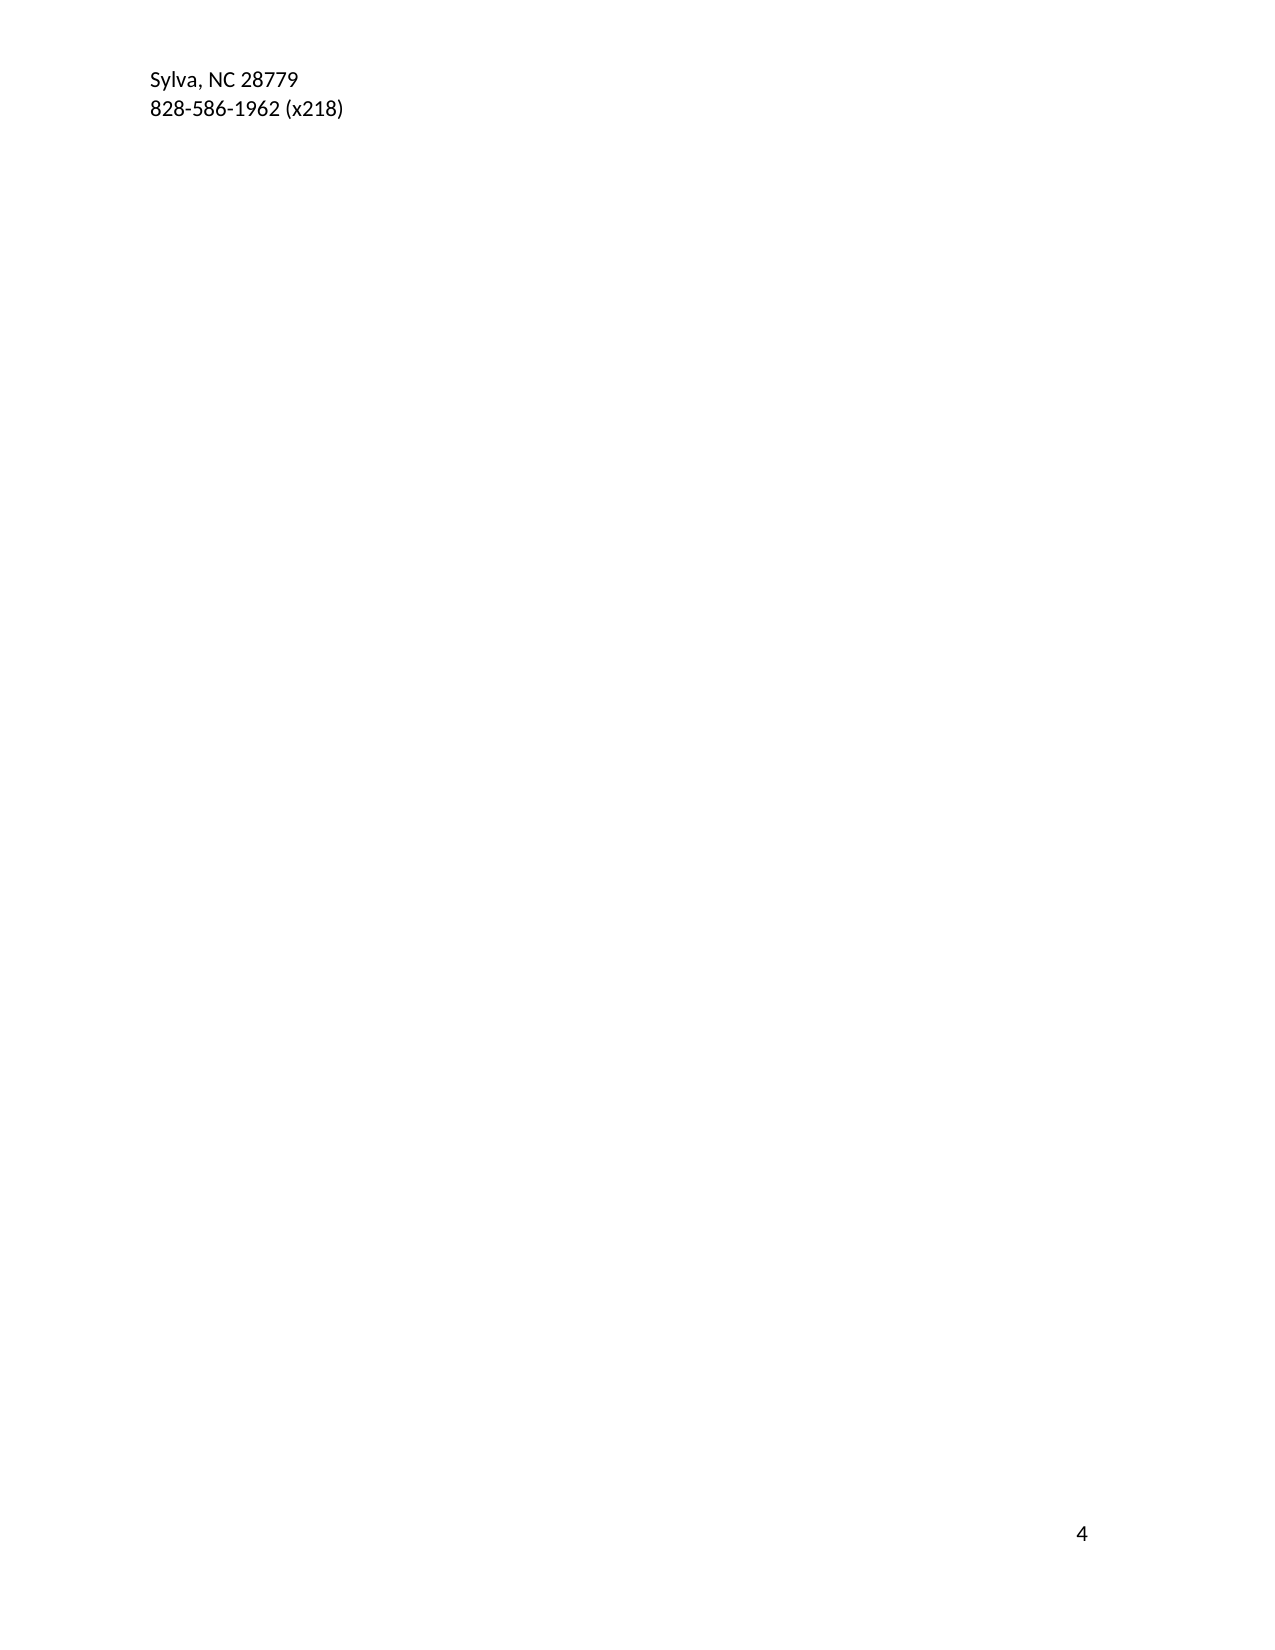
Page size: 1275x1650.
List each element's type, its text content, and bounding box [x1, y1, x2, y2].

text 828-586-1962 (x218) [150, 94, 1087, 122]
text Sylva, NC 28779 [150, 66, 1087, 94]
